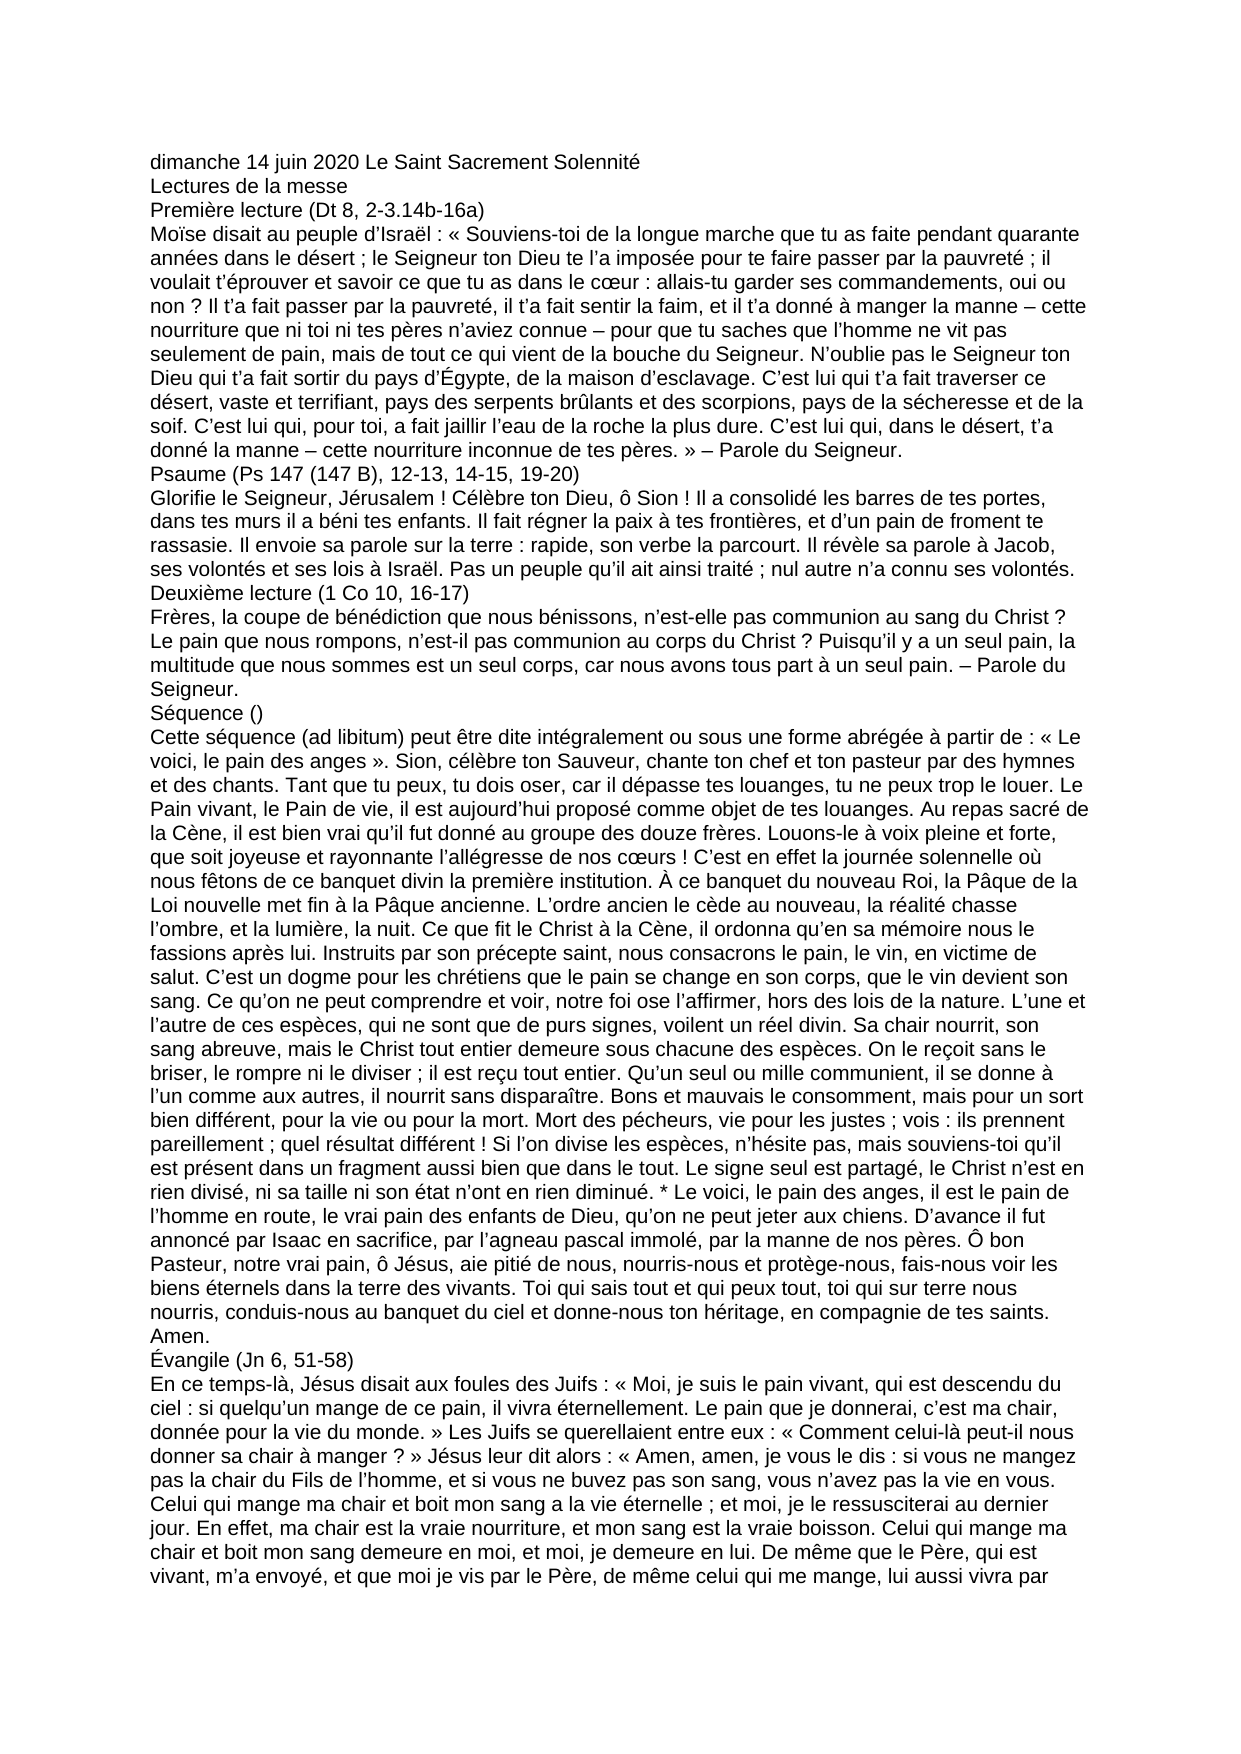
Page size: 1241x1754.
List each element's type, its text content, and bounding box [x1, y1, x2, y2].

text Cette séquence (ad libitum) peut être dite intégralement ou sous une forme abrégée à partir de : « Le voici, le pain des anges ». Sion, célèbre ton Sauveur, chante ton chef et ton pasteur par des hymnes et des chants. Tant que tu peux, tu dois oser, car il dépasse tes louanges, tu ne peux trop le louer. Le Pain vivant, le Pain de vie, il est aujourd’hui proposé comme objet de tes louanges. Au repas sacré de la Cène, il est bien vrai qu’il fut donné au groupe des douze frères. Louons-le à voix pleine et forte, que soit joyeuse et rayonnante l’allégresse de nos cœurs ! C’est en effet la journée solennelle où nous fêtons de ce banquet divin la première institution. À ce banquet du nouveau Roi, la Pâque de la Loi nouvelle met fin à la Pâque ancienne. L’ordre ancien le cède au nouveau, la réalité chasse l’ombre, et la lumière, la nuit. Ce que fit le Christ à la Cène, il ordonna qu’en sa mémoire nous le fassions après lui. Instruits par son précepte saint, nous consacrons le pain, le vin, en victime de salut. C’est un dogme pour les chrétiens que le pain se change en son corps, que le vin devient son sang. Ce qu’on ne peut comprendre et voir, notre foi ose l’affirmer, hors des lois de la nature. L’une et l’autre de ces espèces, qui ne sont que de purs signes, voilent un réel divin. Sa chair nourrit, son sang abreuve, mais le Christ tout entier demeure sous chacune des espèces. On le reçoit sans le briser, le rompre ni le diviser ; il est reçu tout entier. Qu’un seul ou mille communient, il se donne à l’un comme aux autres, il nourrit sans disparaître. Bons et mauvais le consomment, mais pour un sort bien différent, pour la vie ou pour la mort. Mort des pécheurs, vie pour les justes ; vois : ils prennent pareillement ; quel résultat différent ! Si l’on divise les espèces, n’hésite pas, mais souviens-toi qu’il est présent dans un fragment aussi bien que dans le tout. Le signe seul est partagé, le Christ n’est en rien divisé, ni sa taille ni son état n’ont en rien diminué. * Le voici, le pain des anges, il est le pain de l’homme en route, le vrai pain des enfants de Dieu, qu’on ne peut jeter aux chiens. D’avance il fut annoncé par Isaac en sacrifice, par l’agneau pascal immolé, par la manne de nos pères. Ô bon Pasteur, notre vrai pain, ô Jésus, aie pitié de nous, nourris-nous et protège-nous, fais-nous voir les biens éternels dans la terre des vivants. Toi qui sais tout et qui peux tout, toi qui sur terre nous nourris, conduis-nous au banquet du ciel et donne-nous ton héritage, en compagnie de tes saints. Amen. [150, 725, 1090, 1348]
text Frères, la coupe de bénédiction que nous bénissons, n’est-elle pas communion au sang du Christ ? Le pain que nous rompons, n’est-il pas communion au corps du Christ ? Puisqu’il y a un seul pain, la multitude que nous sommes est un seul corps, car nous avons tous part à un seul pain. – Parole du Seigneur. [150, 605, 1090, 701]
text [150, 1372, 1090, 1587]
text Glorifie le Seigneur, Jérusalem ! Célèbre ton Dieu, ô Sion ! Il a consolidé les barres de tes portes, dans tes murs il a béni tes enfants. Il fait régner la paix à tes frontières, et d’un pain de froment te rassasie. Il envoie sa parole sur la terre : rapide, son verbe la parcourt. Il révèle sa parole à Jacob, ses volontés et ses lois à Israël. Pas un peuple qu’il ait ainsi traité ; nul autre n’a connu ses volontés. [150, 485, 1090, 581]
text Moïse disait au peuple d’Israël : « Souviens-toi de la longue marche que tu as faite pendant quarante années dans le désert ; le Seigneur ton Dieu te l’a imposée pour te faire passer par la pauvreté ; il voulait t’éprouver et savoir ce que tu as dans le cœur : allais-tu garder ses commandements, oui ou non ? Il t’a fait passer par la pauvreté, il t’a fait sentir la faim, et il t’a donné à manger la manne – cette nourriture que ni toi ni tes pères n’aviez connue – pour que tu saches que l’homme ne vit pas seulement de pain, mais de tout ce qui vient de la bouche du Seigneur. N’oublie pas le Seigneur ton Dieu qui t’a fait sortir du pays d’Égypte, de la maison d’esclavage. C’est lui qui t’a fait traverser ce désert, vaste et terrifiant, pays des serpents brûlants et des scorpions, pays de la sécheresse et de la soif. C’est lui qui, pour toi, a fait jaillir l’eau de la roche la plus dure. C’est lui qui, dans le désert, t’a donné la manne – cette nourriture inconnue de tes pères. » – Parole du Seigneur. [150, 222, 1090, 461]
